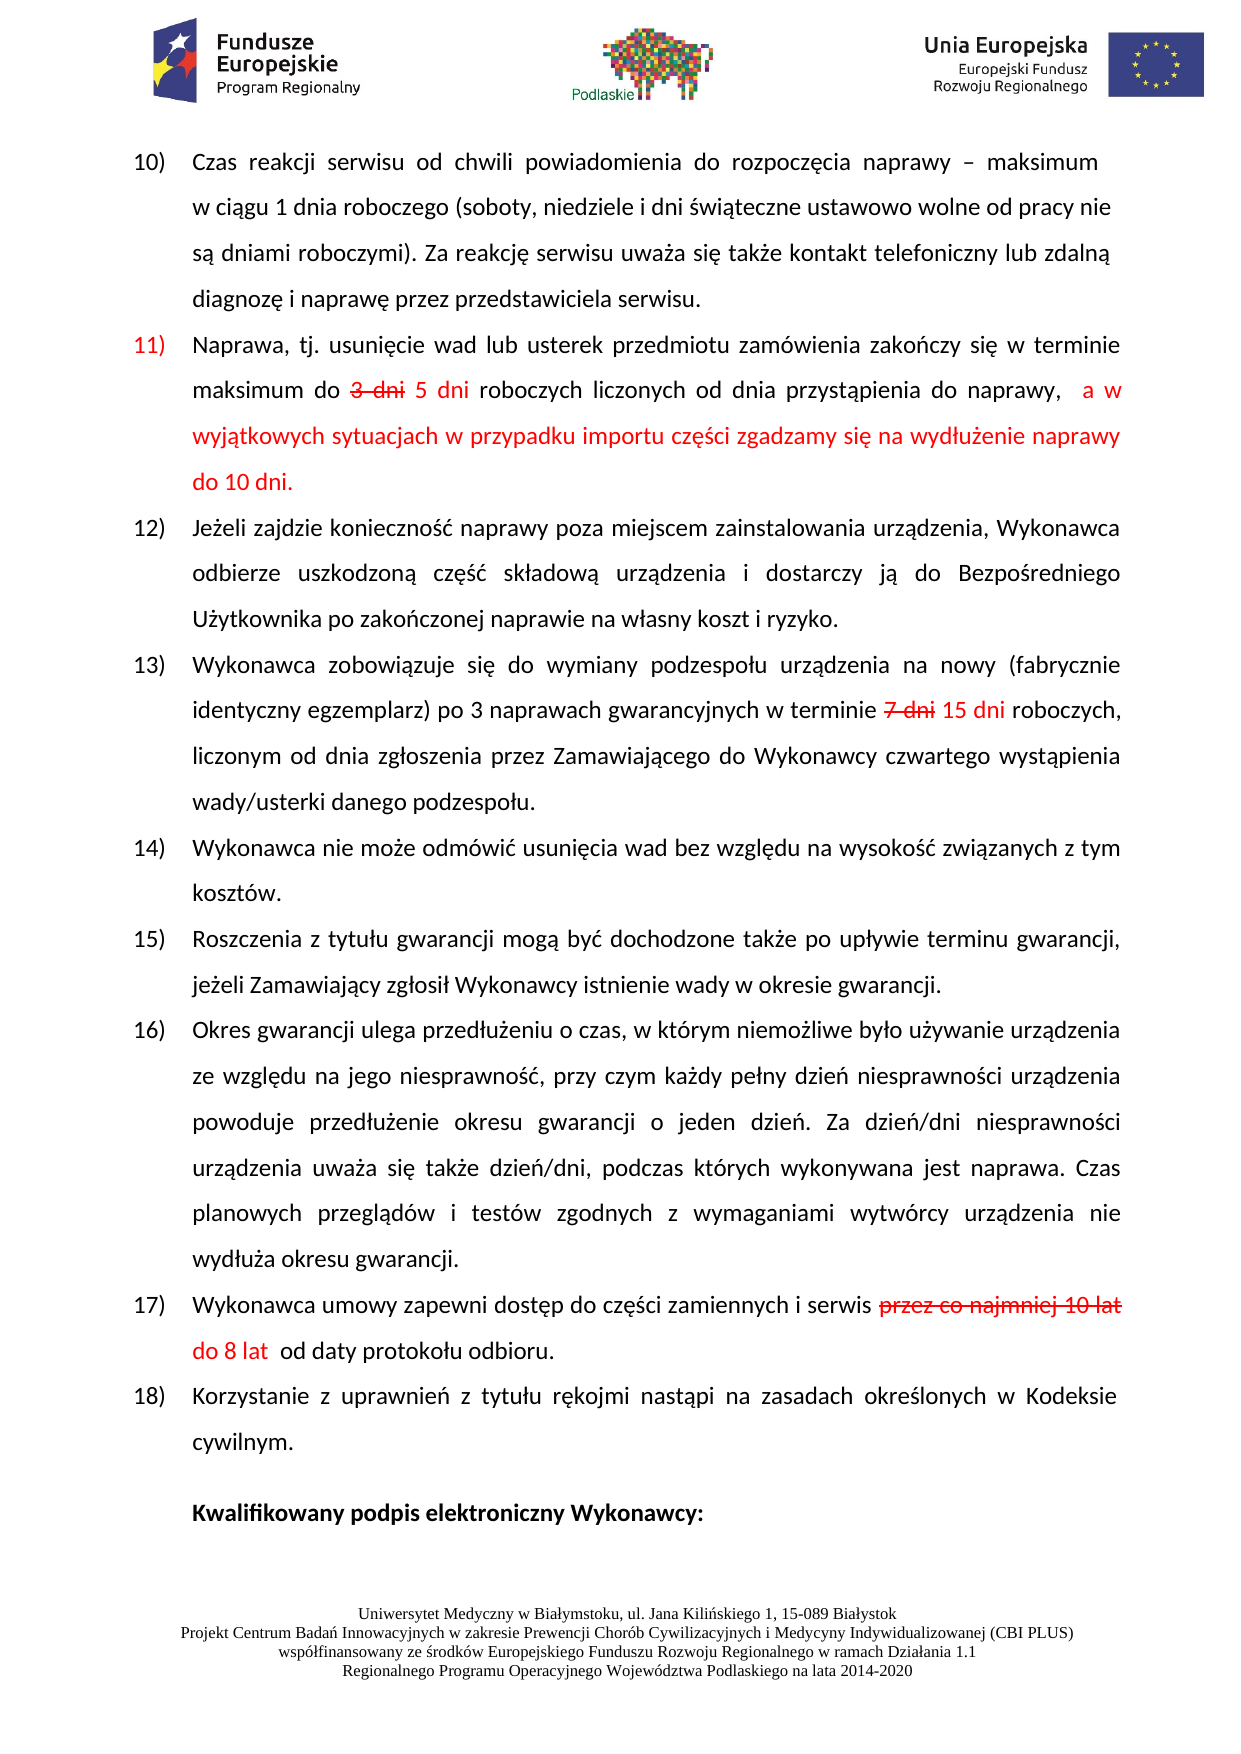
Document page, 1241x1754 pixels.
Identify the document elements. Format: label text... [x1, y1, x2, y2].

list Jeżeli zajdzie konieczność naprawy poza miejscem zainstalowania urządzenia, Wykonawca odbierze uszkodzoną część składową urządzenia i dostarczy ją do Bezpośredniego Użytkownika po zakończonej naprawie na własny koszt i ryzyko. [133, 512, 1122, 634]
list Roszczenia z tytułu gwarancji mogą być dochodzone także po upływie terminu gwarancji, jeżeli Zamawiający zgłosił Wykonawcy istnienie wady w okresie gwarancji. [133, 923, 1122, 999]
list Korzystanie z uprawnień z tytułu rękojmi nastąpi na zasadach określonych w Kodeksie cywilnym. [133, 1381, 1118, 1457]
list Okres gwarancji ulega przedłużeniu o czas, w którym niemożliwe było używanie urządzenia ze względu na jego niesprawność, przy czym każdy pełny dzień niesprawności urządzenia powoduje przedłużenie okresu gwarancji o jeden dzień. Za dzień/dni niesprawności urządzenia uważa się także dzień/dni, podczas których wykonywana jest naprawa. Czas planowych przeglądów i testów zgodnych z wymaganiami wytwórcy urządzenia nie wydłuża okresu gwarancji. [133, 1015, 1122, 1274]
list Naprawa, tj. usunięcie wad lub usterek przedmiotu zamówienia zakończy się w terminie maksimum do 3 dni 5 dni roboczych liczonych od dnia przystąpienia do naprawy, a w wyjątkowych sytuacjach w przypadku importu części zgadzamy się na wydłużenie naprawy do 10 dni. [133, 329, 1122, 496]
list Wykonawca nie może odmówić usunięcia wad bez względu na wysokość związanych z tym kosztów. [133, 832, 1122, 908]
list Kwalifikowany podpis elektroniczny Wykonawcy: [192, 1497, 1078, 1527]
picture [145, 15, 1209, 111]
list Wykonawca zobowiązuje się do wymiany podzespołu urządzenia na nowy (fabrycznie identyczny egzemplarz) po 3 naprawach gwarancyjnych w terminie 7 dni 15 dni roboczych, liczonym od dnia zgłoszenia przez Zamawiającego do Wykonawcy czwartego wystąpienia wady/usterki danego podzespołu. [133, 649, 1122, 817]
list Czas reakcji serwisu od chwili powiadomienia do rozpoczęcia naprawy – maksimum w ciągu 1 dnia roboczego (soboty, niedziele i dni świąteczne ustawowo wolne od pracy nie są dniami roboczymi). Za reakcję serwisu uważa się także kontakt telefoniczny lub zdalną diagnozę i naprawę przez przedstawiciela serwisu. [133, 146, 1112, 313]
list Wykonawca umowy zapewni dostęp do części zamiennych i serwis przez co najmniej 10 lat do 8 lat od daty protokołu odbioru. [133, 1289, 1122, 1365]
